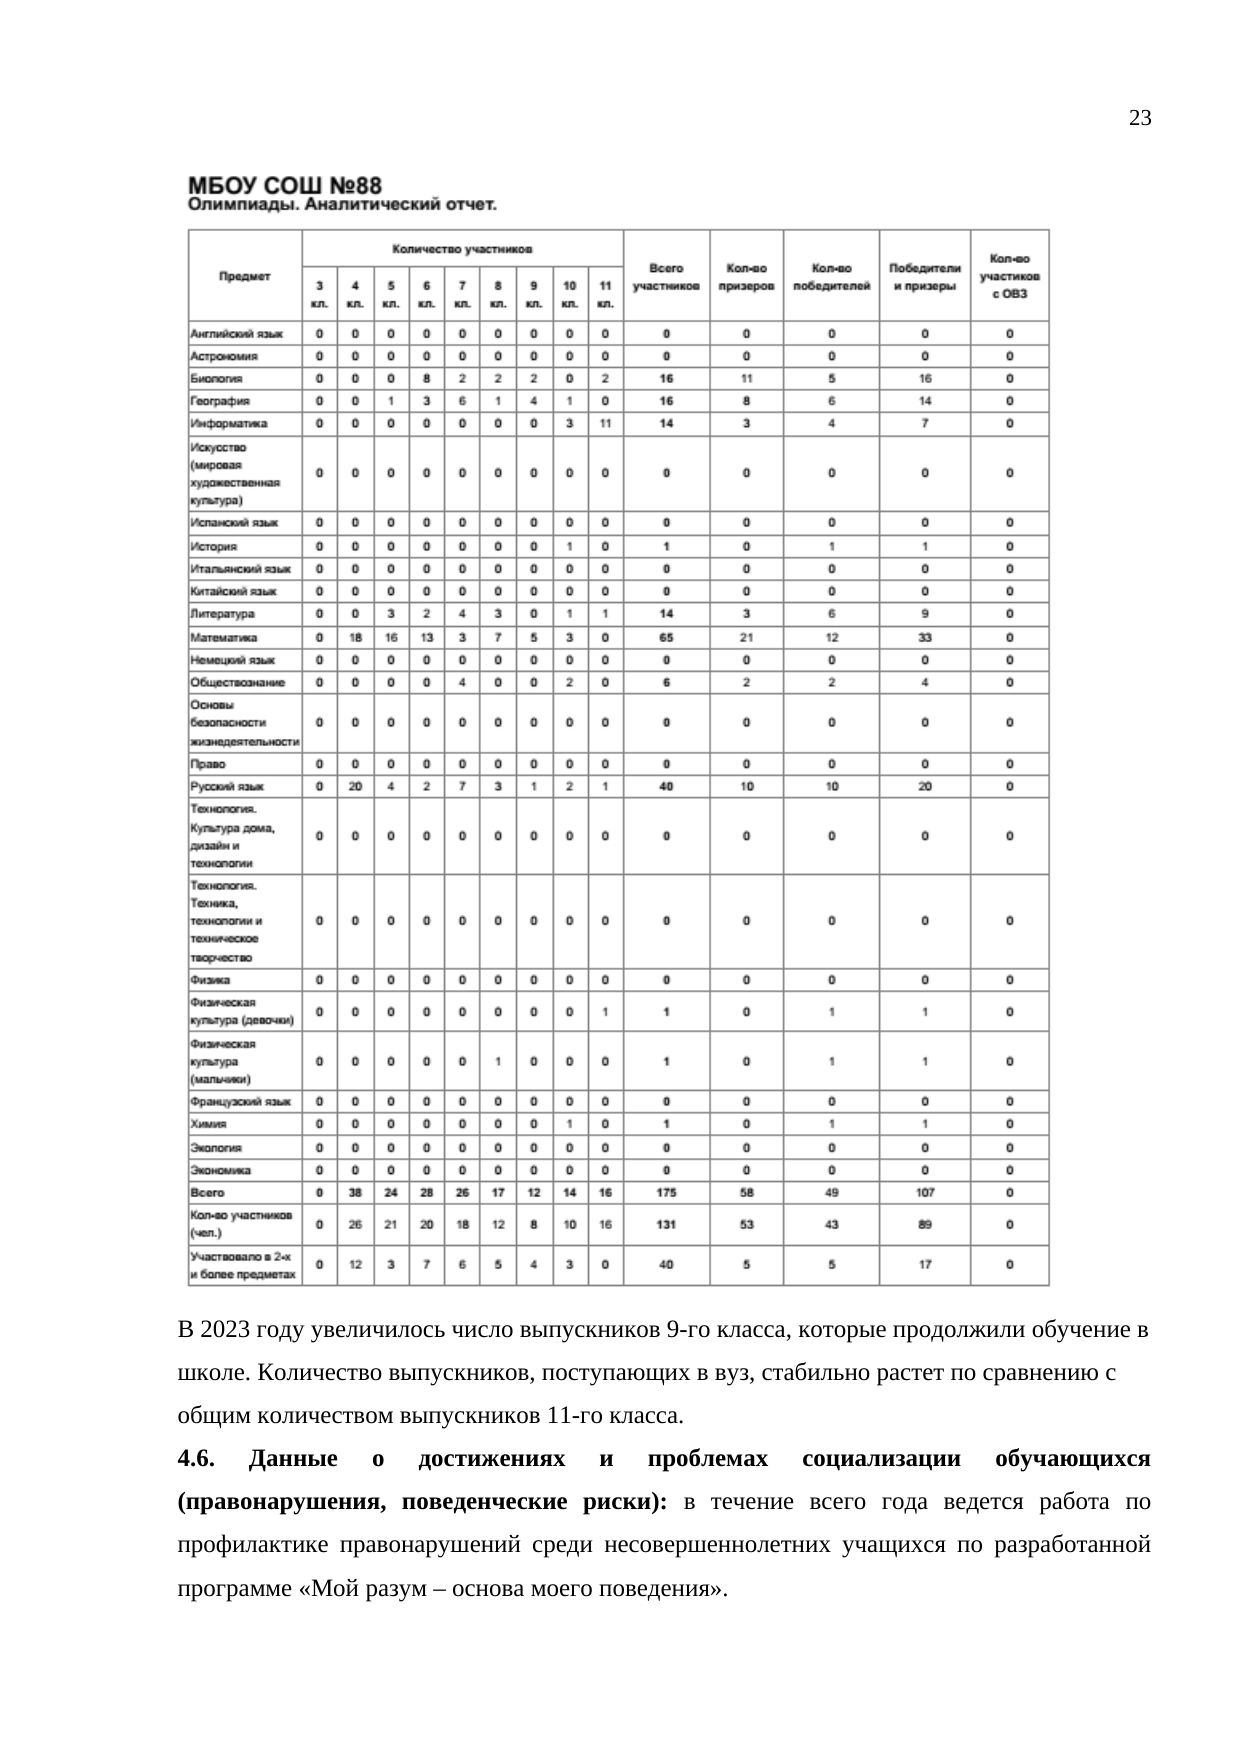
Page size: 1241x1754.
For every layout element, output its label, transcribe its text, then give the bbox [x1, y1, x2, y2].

picture [177, 159, 1063, 1301]
text В 2023 году увеличилось число выпускников 9-го класса, которые продолжили обучение в школе. Количество выпускников, поступающих в вуз, стабильно растет по сравнению с общим количеством выпускников 11-го класса. [177, 1314, 1152, 1429]
text 4.6. Данные о достижениях и проблемах социализации обучающихся (правонарушения, поведенческие риски): в течение всего года ведется работа по профилактике правонарушений среди несовершеннолетних учащихся по разработанной программе «Мой разум – основа моего поведения». [177, 1443, 1152, 1601]
